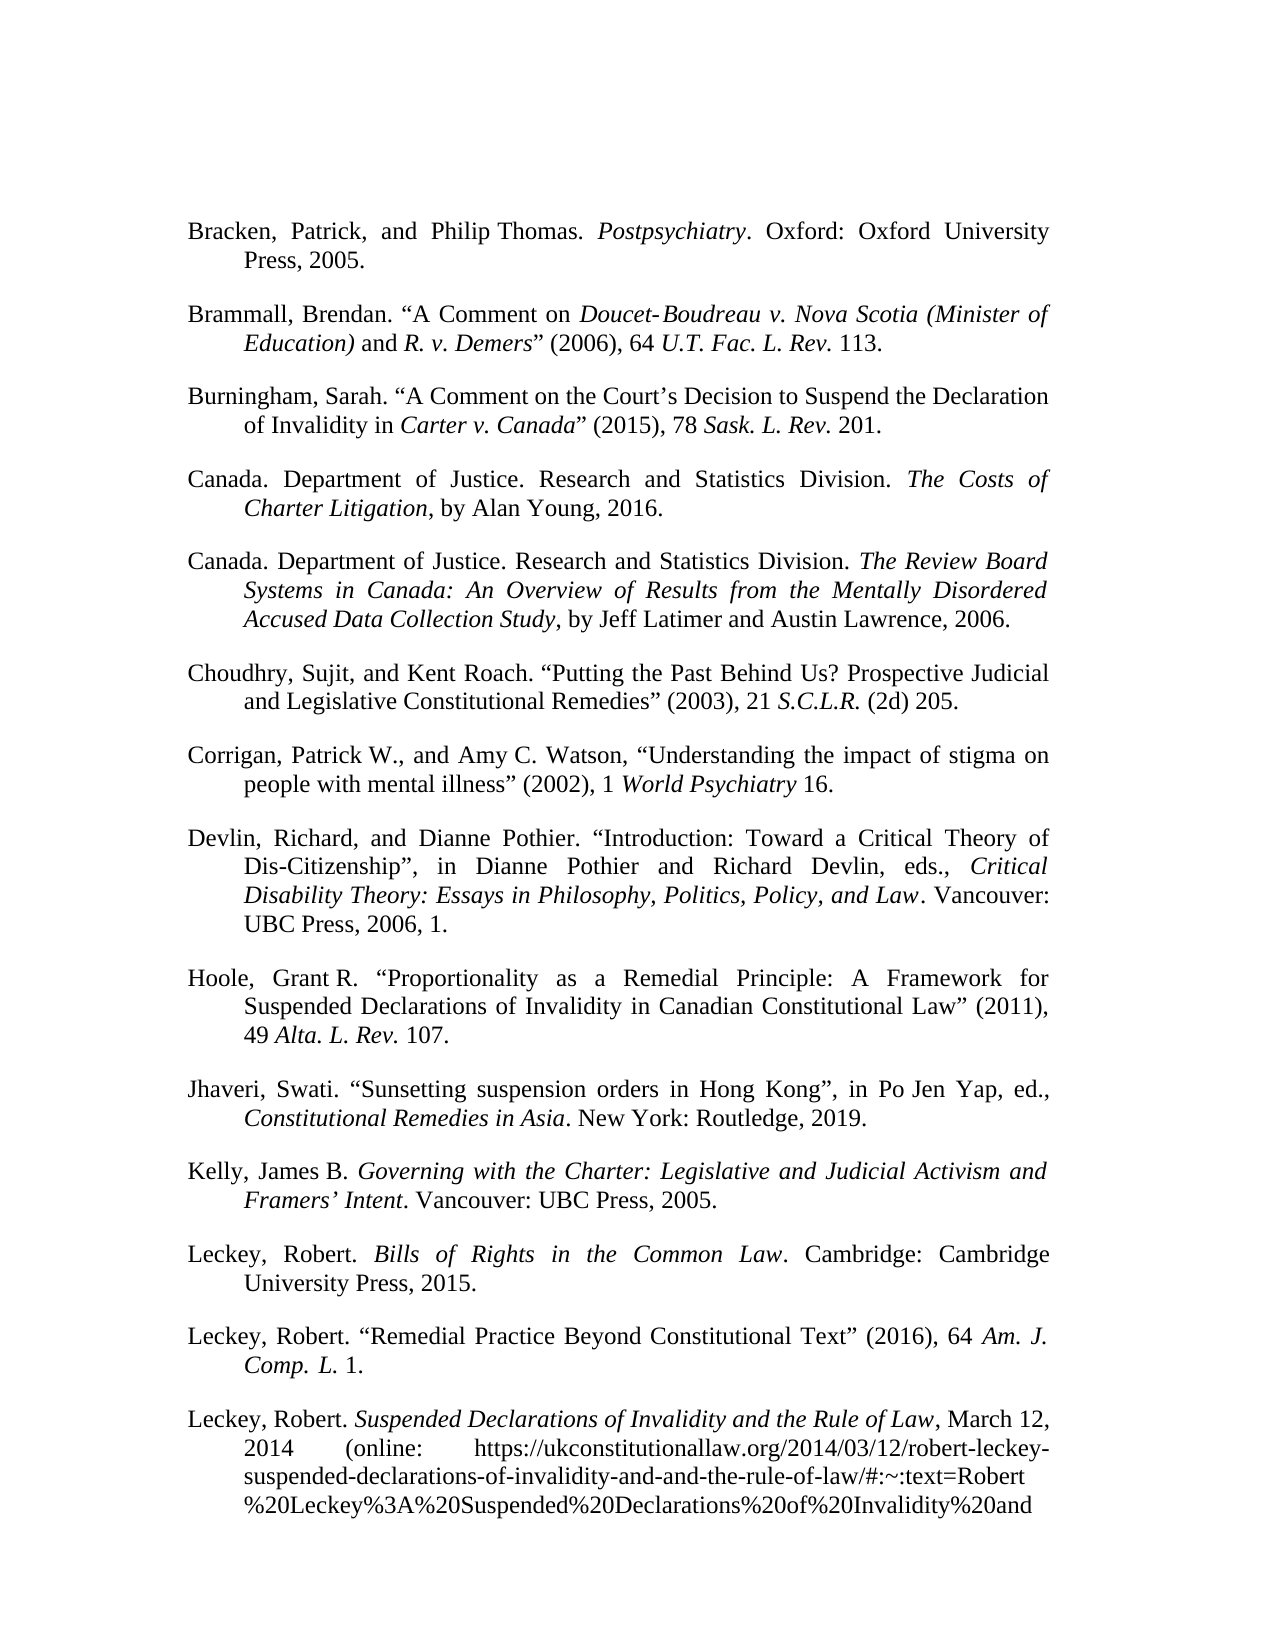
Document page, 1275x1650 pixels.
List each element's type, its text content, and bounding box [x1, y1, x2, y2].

text Brammall, Brendan. “A Comment on Doucet-Boudreau v. Nova Scotia (Minister of Education) and R. v. Demers” (2006), 64 U.T. Fac. L. Rev. 113. [187, 299, 1050, 356]
text Burningham, Sarah. “A Comment on the Court’s Decision to Suspend the Declaration of Invalidity in Carter v. Canada” (2015), 78 Sask. L. Rev. 201. [187, 381, 1050, 439]
text Hoole, Grant R. “Proportionality as a Remedial Principle: A Framework for Suspended Declarations of Invalidity in Canadian Constitutional Law” (2011), 49 Alta. L. Rev. 107. [187, 963, 1050, 1049]
text Jhaveri, Swati. “Sunsetting suspension orders in Hong Kong”, in Po Jen Yap, ed., Constitutional Remedies in Asia. New York: Routledge, 2019. [187, 1074, 1050, 1131]
text Leckey, Robert. “Remedial Practice Beyond Constitutional Text” (2016), 64 Am. J. Comp. L. 1. [187, 1321, 1050, 1379]
text Canada. Department of Justice. Research and Statistics Division. The Costs of Charter Litigation, by Alan Young, 2016. [187, 464, 1050, 521]
text Corrigan, Patrick W., and Amy C. Watson, “Understanding the impact of stigma on people with mental illness” (2002), 1 World Psychiatry 16. [187, 740, 1050, 798]
text Choudhry, Sujit, and Kent Roach. “Putting the Past Behind Us? Prospective Judicial and Legislative Constitutional Remedies” (2003), 21 S.C.L.R. (2d) 205. [187, 658, 1050, 715]
text Canada. Department of Justice. Research and Statistics Division. The Review Board Systems in Canada: An Overview of Results from the Mentally Disordered Accused Data Collection Study, by Jeff Latimer and Austin Lawrence, 2006. [187, 546, 1050, 633]
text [187, 1404, 1050, 1519]
text Bracken, Patrick, and Philip Thomas. Postpsychiatry. Oxford: Oxford University Press, 2005. [187, 216, 1050, 274]
text Leckey, Robert. Bills of Rights in the Common Law. Cambridge: Cambridge University Press, 2015. [187, 1239, 1050, 1296]
text Kelly, James B. Governing with the Charter: Legislative and Judicial Activism and Framers’ Intent. Vancouver: UBC Press, 2005. [187, 1156, 1050, 1214]
text Devlin, Richard, and Dianne Pothier. “Introduction: Toward a Critical Theory of Dis-Citizenship”, in Dianne Pothier and Richard Devlin, eds., Critical Disability Theory: Essays in Philosophy, Politics, Policy, and Law. Vancouver: UBC Press, 2006, 1. [187, 823, 1050, 938]
